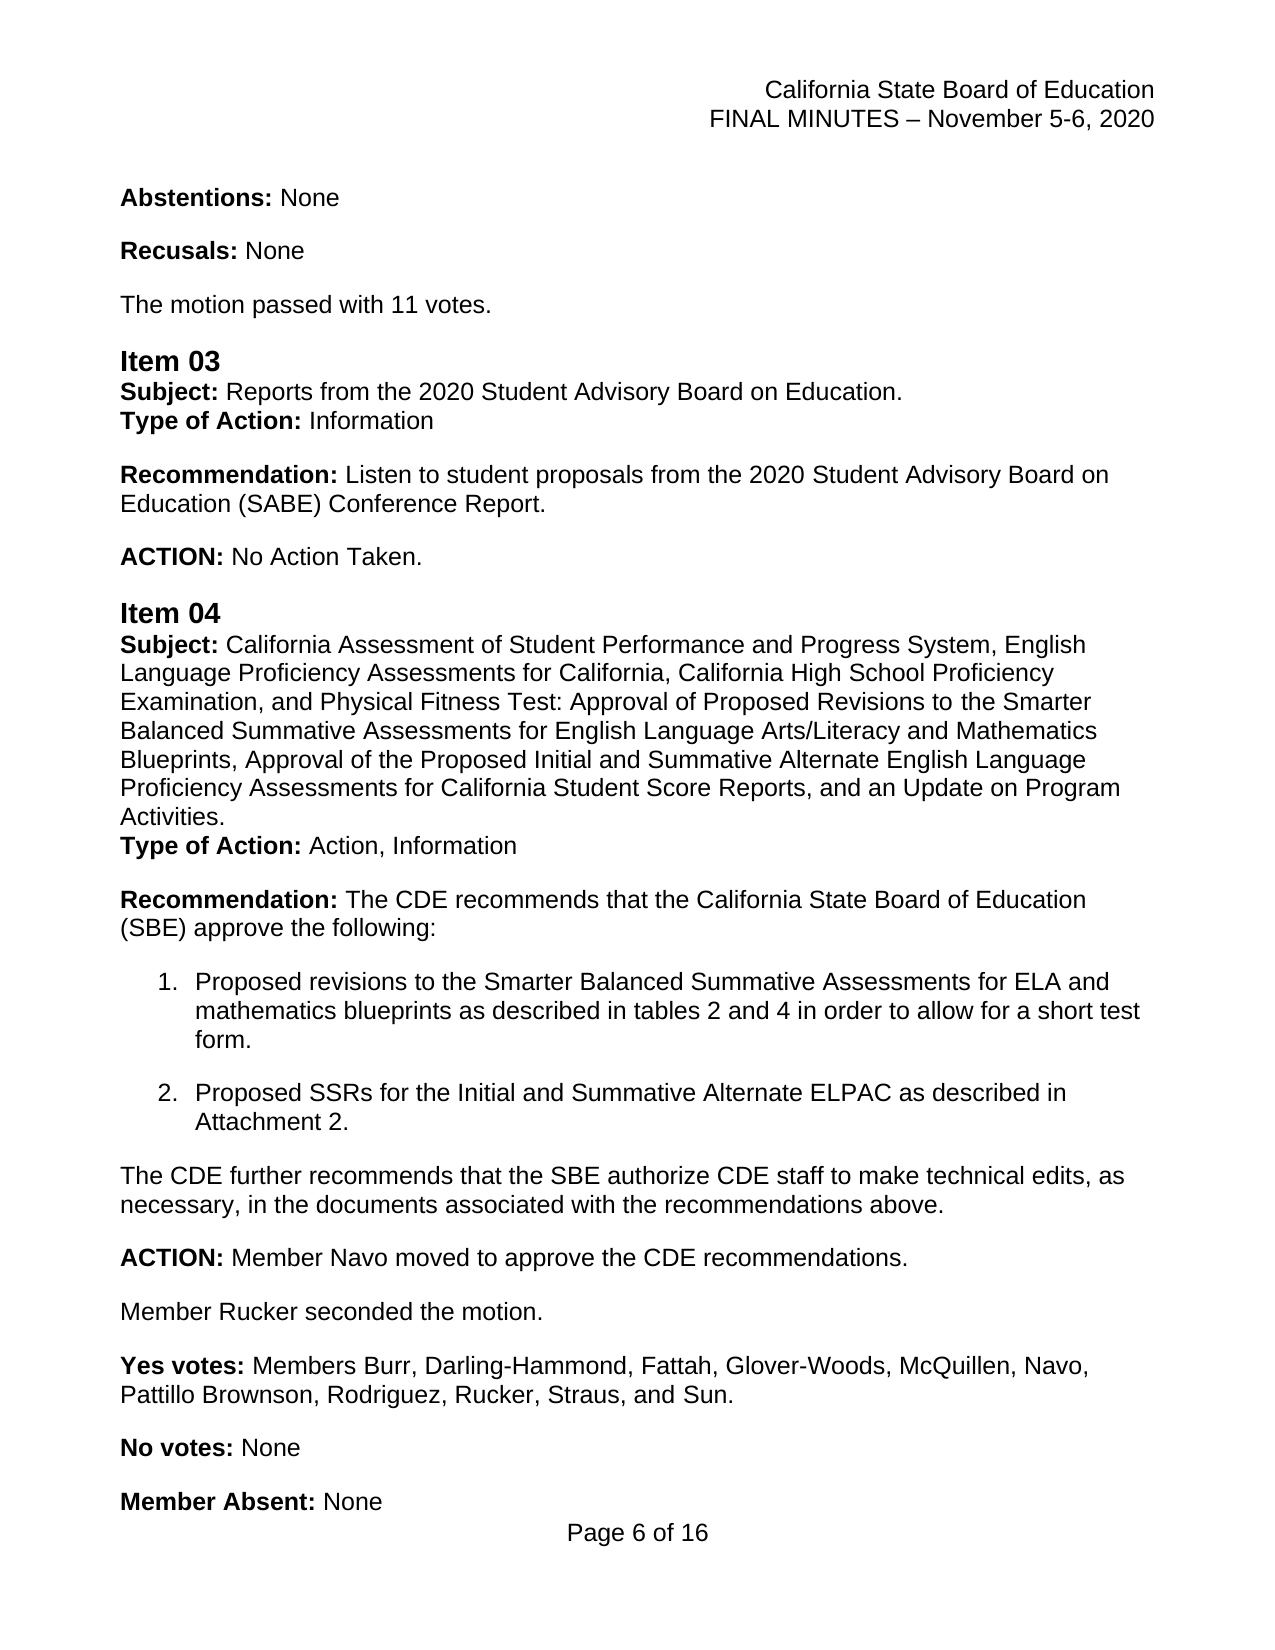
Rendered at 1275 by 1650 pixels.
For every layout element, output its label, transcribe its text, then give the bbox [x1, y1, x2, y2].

text The motion passed with 11 votes. [120, 290, 1155, 319]
text Subject: California Assessment of Student Performance and Progress System, English Language Proficiency Assessments for California, California High School Proficiency Examination, and Physical Fitness Test: Approval of Proposed Revisions to the Smarter Balanced Summative Assessments for English Language Arts/Literacy and Mathematics Blueprints, Approval of the Proposed Initial and Summative Alternate English Language Proficiency Assessments for California Student Score Reports, and an Update on Program Activities. [120, 629, 1155, 831]
text No votes: None [120, 1433, 1155, 1462]
text The CDE further recommends that the SBE authorize CDE staff to make technical edits, as necessary, in the documents associated with the recommendations above. [120, 1161, 1155, 1218]
text Recusals: None [120, 236, 1155, 265]
text Recommendation: The CDE recommends that the California State Board of Education (SBE) approve the following: [120, 884, 1155, 942]
text Abstentions: None [120, 182, 1155, 211]
subtitle Item 04 [120, 596, 1155, 629]
text ACTION: No Action Taken. [120, 542, 1155, 571]
list Proposed SSRs for the Initial and Summative Alternate ELPAC as described in Attachment 2. [157, 1078, 1155, 1136]
text Subject: Reports from the 2020 Student Advisory Board on Education. [120, 377, 1155, 406]
text Yes votes: Members Burr, Darling-Hammond, Fattah, Glover-Woods, McQuillen, Navo, Pattillo Brownson, Rodriguez, Rucker, Straus, and Sun. [120, 1351, 1155, 1408]
text ACTION: Member Navo moved to approve the CDE recommendations. [120, 1243, 1155, 1272]
subtitle Item 03 [120, 344, 1155, 377]
text Type of Action: Information [120, 406, 1155, 435]
text Recommendation: Listen to student proposals from the 2020 Student Advisory Board on Education (SABE) Conference Report. [120, 460, 1155, 517]
text Type of Action: Action, Information [120, 831, 1155, 859]
list Proposed revisions to the Smarter Balanced Summative Assessments for ELA and mathematics blueprints as described in tables 2 and 4 in order to allow for a short test form. [157, 967, 1155, 1053]
text Member Absent: None [120, 1487, 1155, 1516]
text Member Rucker seconded the motion. [120, 1297, 1155, 1326]
